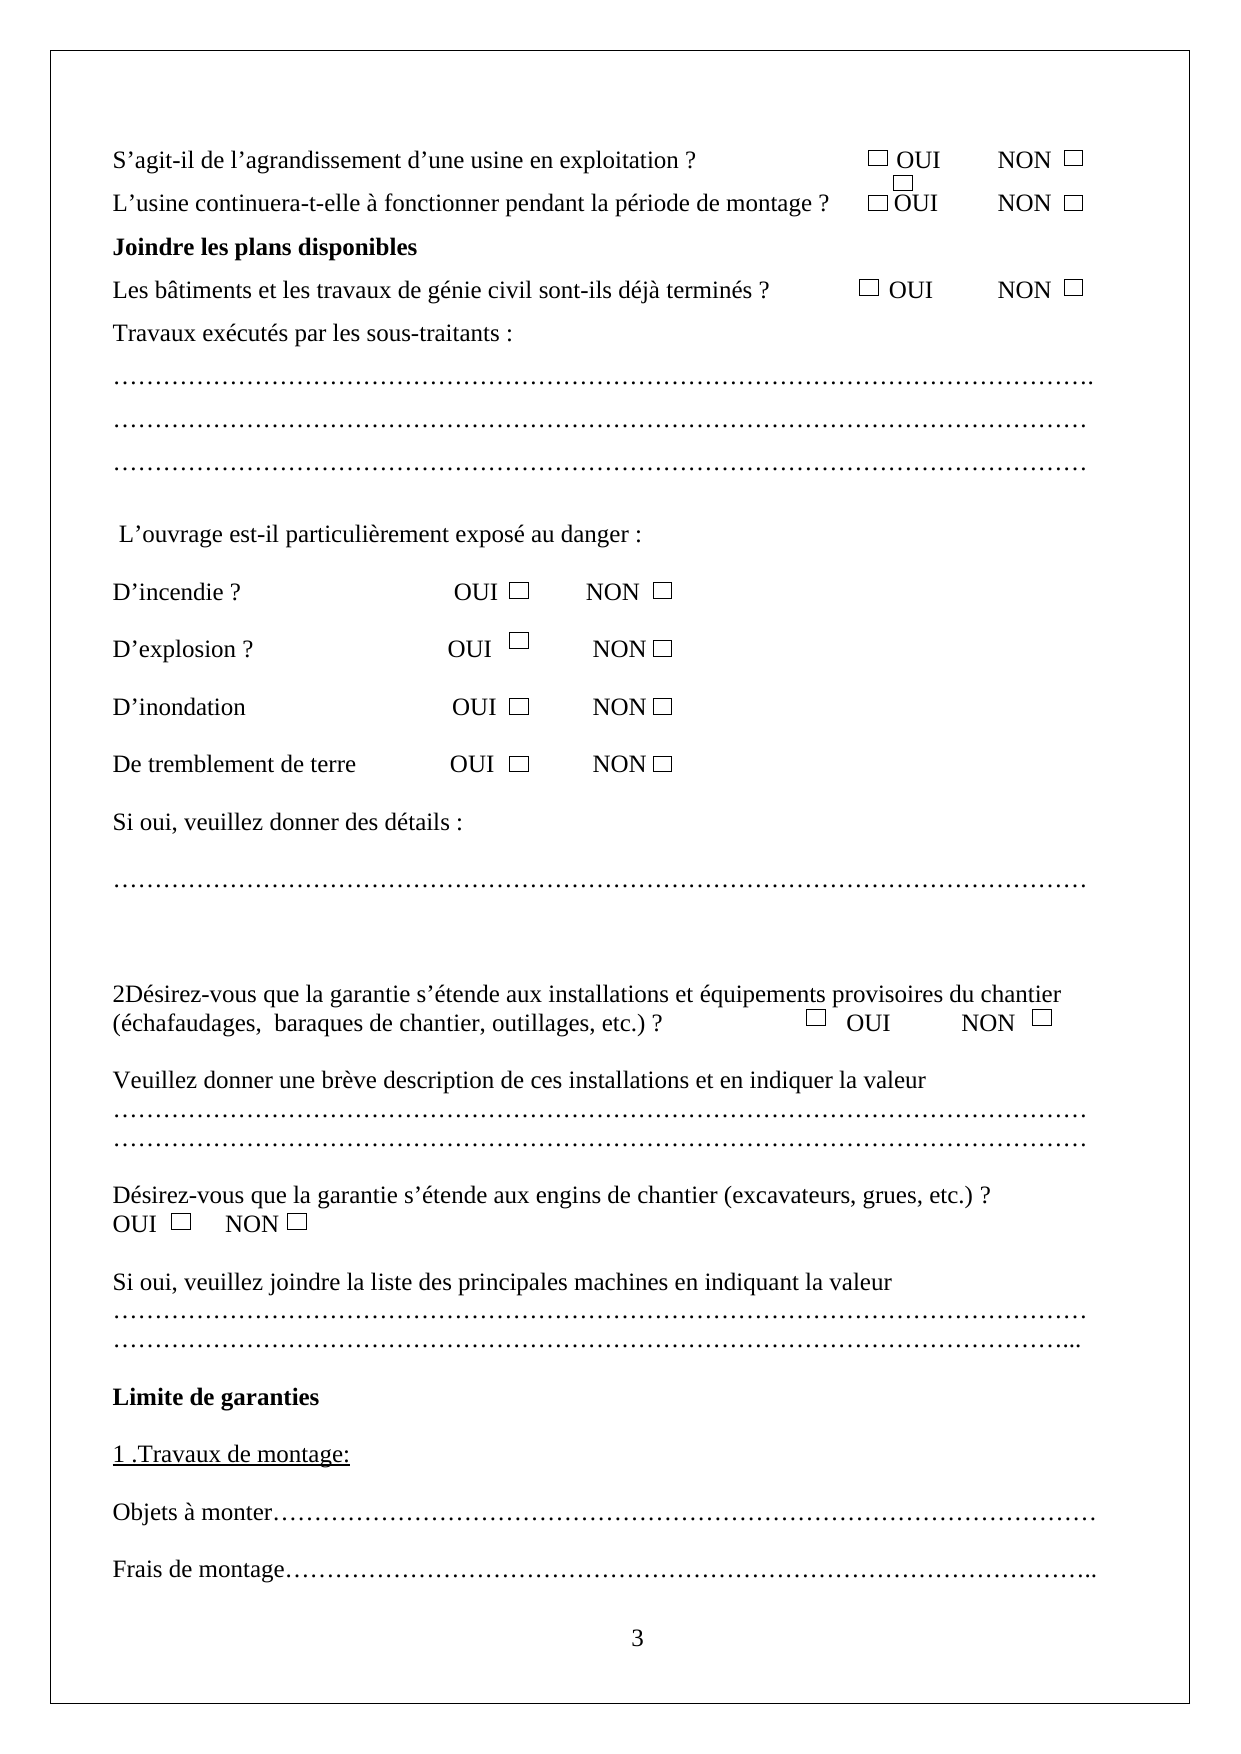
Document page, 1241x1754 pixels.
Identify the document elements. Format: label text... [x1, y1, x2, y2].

text L’ouvrage est-il particulièrement exposé au danger : [112, 519, 1162, 548]
text ……………………………………………………………………………………………………… [112, 404, 1162, 433]
text D’explosion ? OUI NON [112, 634, 1162, 663]
text Frais de montage…………………………………………………………………………………….. [112, 1554, 1162, 1583]
text Joindre les plans disponibles [112, 232, 1162, 260]
text D’inondation OUI NON [112, 692, 1162, 720]
text Si oui, veuillez donner des détails : [112, 807, 1162, 835]
text S’agit-il de l’agrandissement d’une usine en exploitation ? OUI NON [112, 145, 1162, 174]
text Limite de garanties [112, 1382, 1162, 1410]
text Les bâtiments et les travaux de génie civil sont-ils déjà terminés ? OUI NON [112, 275, 1162, 303]
text ………………………………………………………………………………………………………. [112, 361, 1162, 390]
text Si oui, veuillez joindre la liste des principales machines en indiquant la valeur [112, 1267, 1162, 1295]
text 2Désirez-vous que la garantie s’étende aux installations et équipements provisoires du chantier (échafaudages, baraques de chantier, outillages, etc.) ? OUI NON [112, 979, 1162, 1037]
text D’incendie ? OUI NON [112, 577, 1162, 605]
text De tremblement de terre OUI NON [112, 749, 1162, 778]
text ……………………………………………………………………………………………………… [112, 1123, 1162, 1152]
text Veuillez donner une brève description de ces installations et en indiquer la valeur ……………………………………………………………………………………………………… [112, 1065, 1162, 1123]
text Désirez-vous que la garantie s’étende aux engins de chantier (excavateurs, grues, etc.) ? [112, 1180, 1162, 1209]
text L’usine continuera-t-elle à fonctionner pendant la période de montage ? OUI NON [112, 188, 1162, 217]
text ……………………………………………………………………………………………………… [112, 1295, 1162, 1324]
text ……………………………………………………………………………………………………... [112, 1324, 1162, 1353]
text Travaux exécutés par les sous-traitants : [112, 318, 1162, 347]
text 1 .Travaux de montage: [112, 1439, 1162, 1468]
text OUI NON [112, 1209, 1162, 1238]
text ……………………………………………………………………………………………………… [112, 864, 1162, 893]
text Objets à monter……………………………………………………………………………………… [112, 1497, 1162, 1525]
text ……………………………………………………………………………………………………… [112, 447, 1162, 476]
